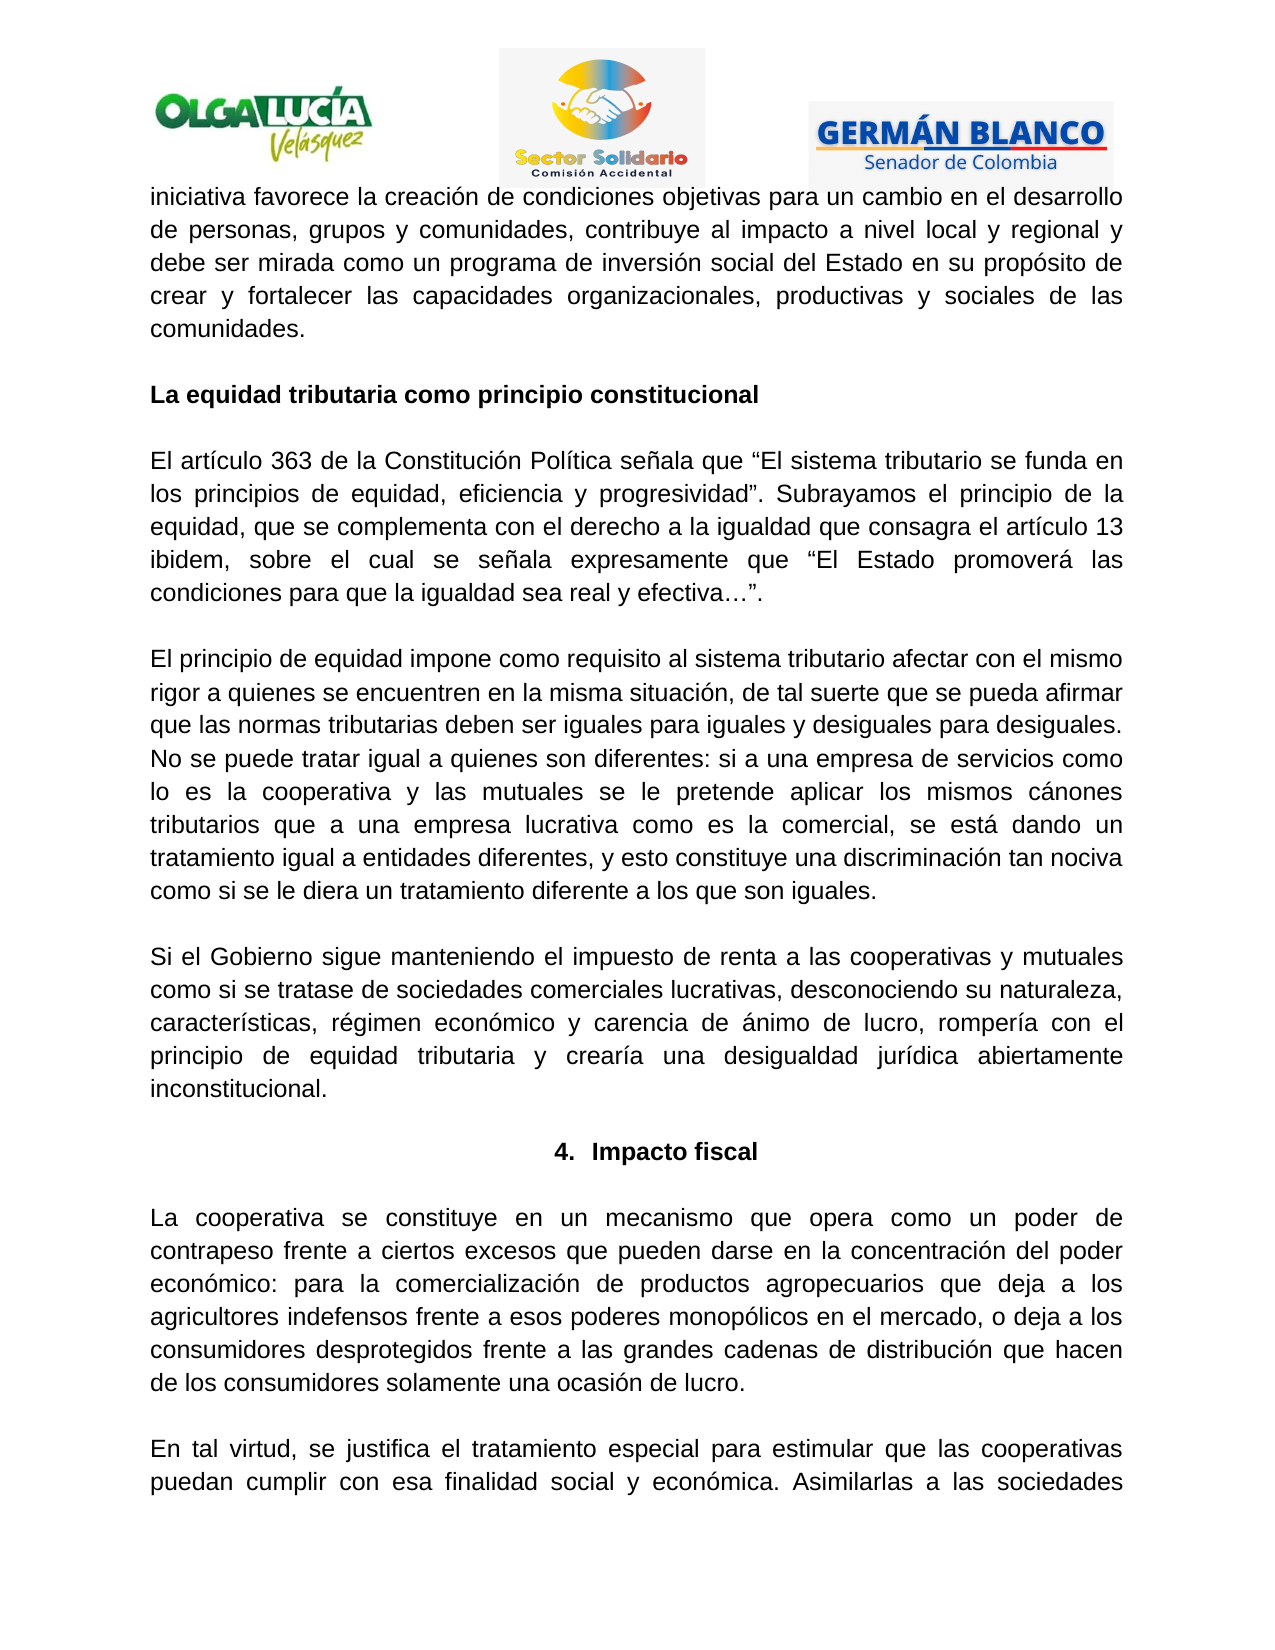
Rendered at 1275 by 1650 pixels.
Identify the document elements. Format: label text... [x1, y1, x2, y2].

picture [150, 75, 385, 179]
text El principio de equidad impone como requisito al sistema tributario afectar con el mismo rigor a quienes se encuentren en la misma situación, de tal suerte que se pueda afirmar que las normas tributarias deben ser iguales para iguales y desiguales para desiguales. No se puede tratar igual a quienes son diferentes: si a una empresa de servicios como lo es la cooperativa y las mutuales se le pretende aplicar los mismos cánones tributarios que a una empresa lucrativa como es la comercial, se está dando un tratamiento igual a entidades diferentes, y esto constituye una discriminación tan nociva como si se le diera un tratamiento diferente a los que son iguales. [150, 644, 1125, 904]
picture [499, 48, 706, 182]
text El artículo 363 de la Constitución Política señala que “El sistema tributario se funda en los principios de equidad, eficiencia y progresividad”. Subrayamos el principio de la equidad, que se complementa con el derecho a la igualdad que consagra el artículo 13 ibidem, sobre el cual se señala expresamente que “El Estado promoverá las condiciones para que la igualdad sea real y efectiva…”. [150, 446, 1125, 607]
text Si el Gobierno sigue manteniendo el impuesto de renta a las cooperativas y mutuales como si se tratase de sociedades comerciales lucrativas, desconociendo su naturaleza, características, régimen económico y carencia de ánimo de lucro, rompería con el principio de equidad tributaria y crearía una desigualdad jurídica abiertamente inconstitucional. [150, 942, 1125, 1102]
list Impacto fiscal [187, 1137, 1125, 1166]
picture [808, 101, 1114, 182]
text La equidad tributaria como principio constitucional [150, 380, 1125, 409]
text La cooperativa se constituye en un mecanismo que opera como un poder de contrapeso frente a ciertos excesos que pueden darse en la concentración del poder económico: para la comercialización de productos agropecuarios que deja a los agricultores indefensos frente a esos poderes monopólicos en el mercado, o deja a los consumidores desprotegidos frente a las grandes cadenas de distribución que hacen de los consumidores solamente una ocasión de lucro. [150, 1203, 1125, 1397]
